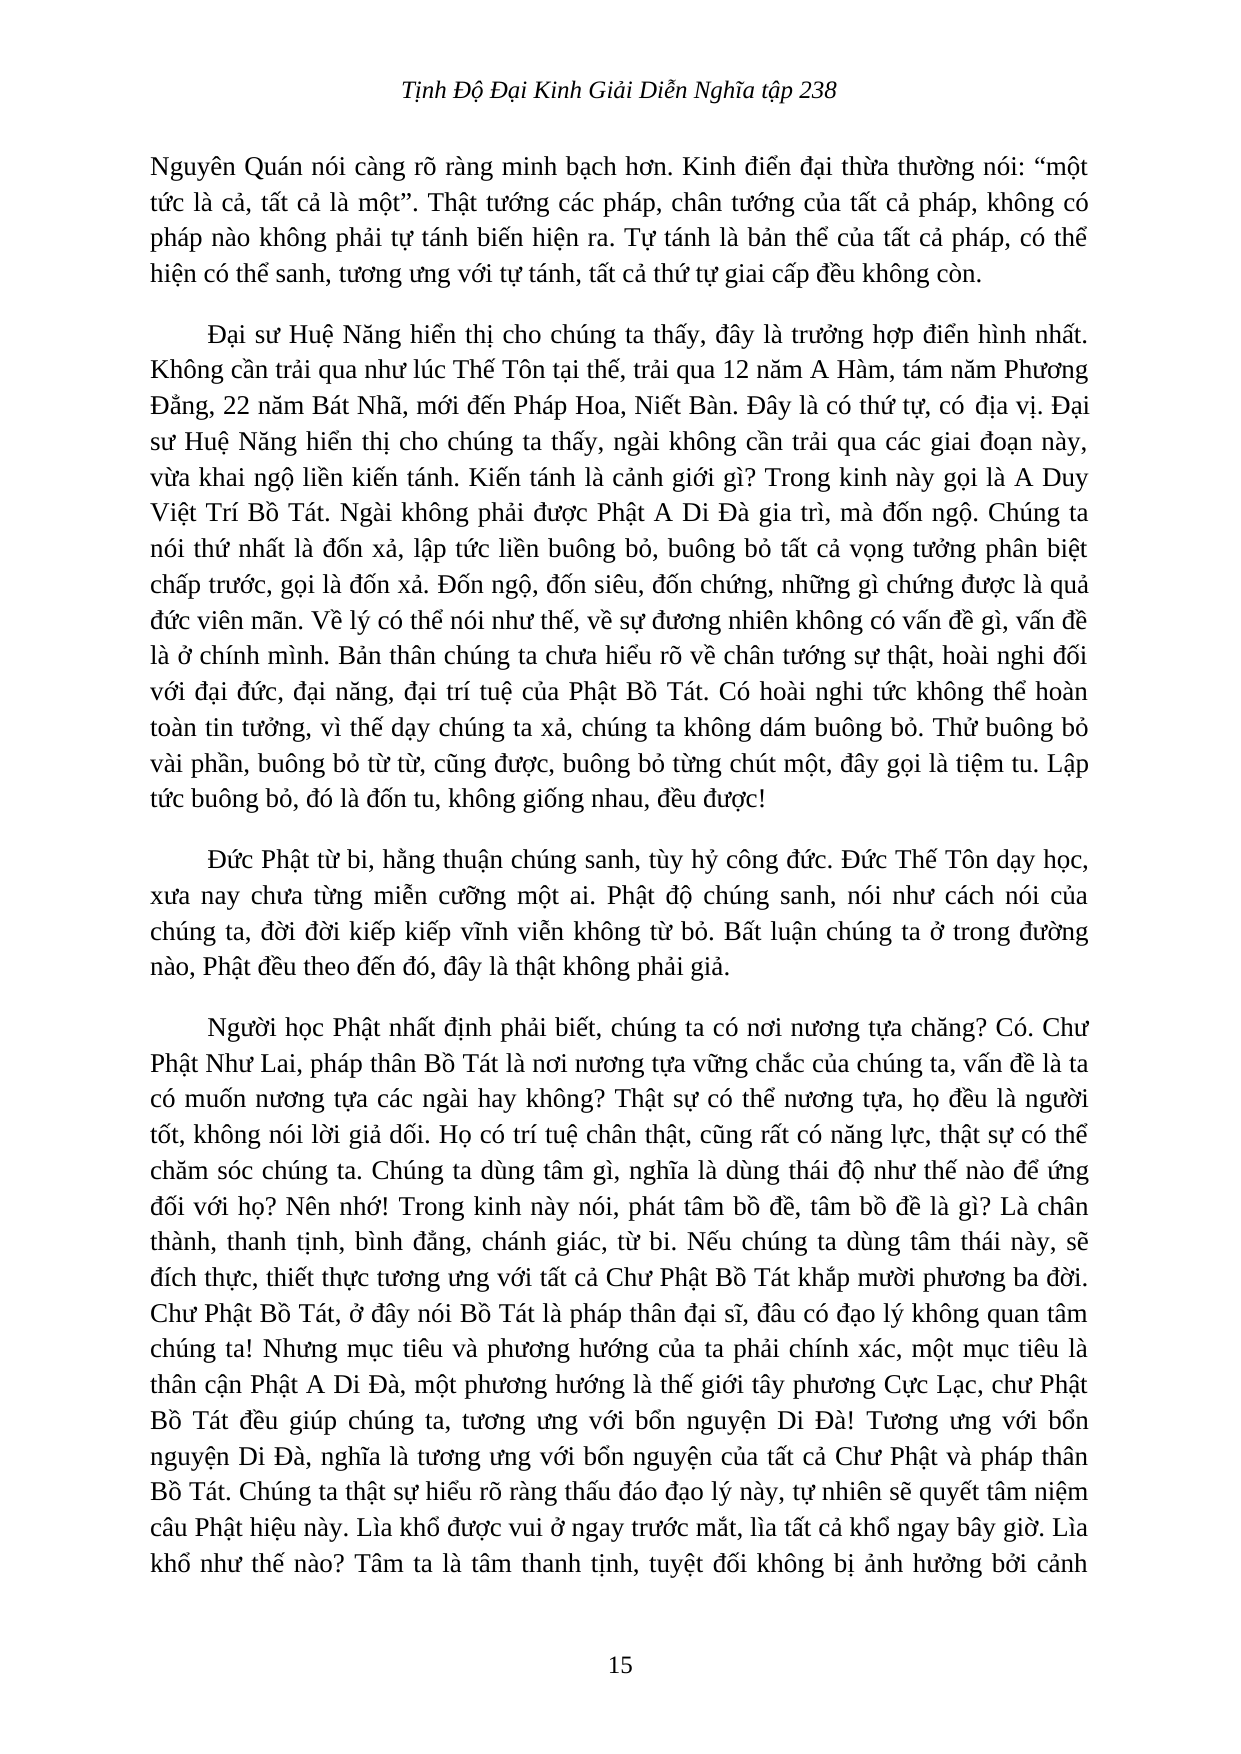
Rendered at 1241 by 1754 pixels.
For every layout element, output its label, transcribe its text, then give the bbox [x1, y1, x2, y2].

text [150, 150, 1090, 288]
text Đại sư Huệ Năng hiển thị cho chúng ta thấy, đây là trưởng hợp điển hình nhất. Không cần trải qua như lúc Thế Tôn tại thế, trải qua 12 năm A Hàm, tám năm Phương Đẳng, 22 năm Bát Nhã, mới đến Pháp Hoa, Niết Bàn. Đây là có thứ tự, có địa vị. Đại sư Huệ Năng hiển thị cho chúng ta thấy, ngài không cần trải qua các giai đoạn này, vừa khai ngộ liền kiến tánh. Kiến tánh là cảnh giới gì? Trong kinh này gọi là A Duy Việt Trí Bồ Tát. Ngài không phải được Phật A Di Đà gia trì, mà đốn ngộ. Chúng ta nói thứ nhất là đốn xả, lập tức liền buông bỏ, buông bỏ tất cả vọng tưởng phân biệt chấp trước, gọi là đốn xả. Đốn ngộ, đốn siêu, đốn chứng, những gì chứng được là quả đức viên mãn. Về lý có thể nói như thế, về sự đương nhiên không có vấn đề gì, vấn đề là ở chính mình. Bản thân chúng ta chưa hiểu rõ về chân tướng sự thật, hoài nghi đối với đại đức, đại năng, đại trí tuệ của Phật Bồ Tát. Có hoài nghi tức không thể hoàn toàn tin tưởng, vì thế dạy chúng ta xả, chúng ta không dám buông bỏ. Thử buông bỏ vài phần, buông bỏ từ từ, cũng được, buông bỏ từng chút một, đây gọi là tiệm tu. Lập tức buông bỏ, đó là đốn tu, không giống nhau, đều được! [150, 318, 1090, 813]
text Đức Phật từ bi, hằng thuận chúng sanh, tùy hỷ công đức. Đức Thế Tôn dạy học, xưa nay chưa từng miễn cưỡng một ai. Phật độ chúng sanh, nói như cách nói của chúng ta, đời đời kiếp kiếp vĩnh viễn không từ bỏ. Bất luận chúng ta ở trong đường nào, Phật đều theo đến đó, đây là thật không phải giả. [150, 843, 1090, 981]
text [150, 1011, 1090, 1578]
